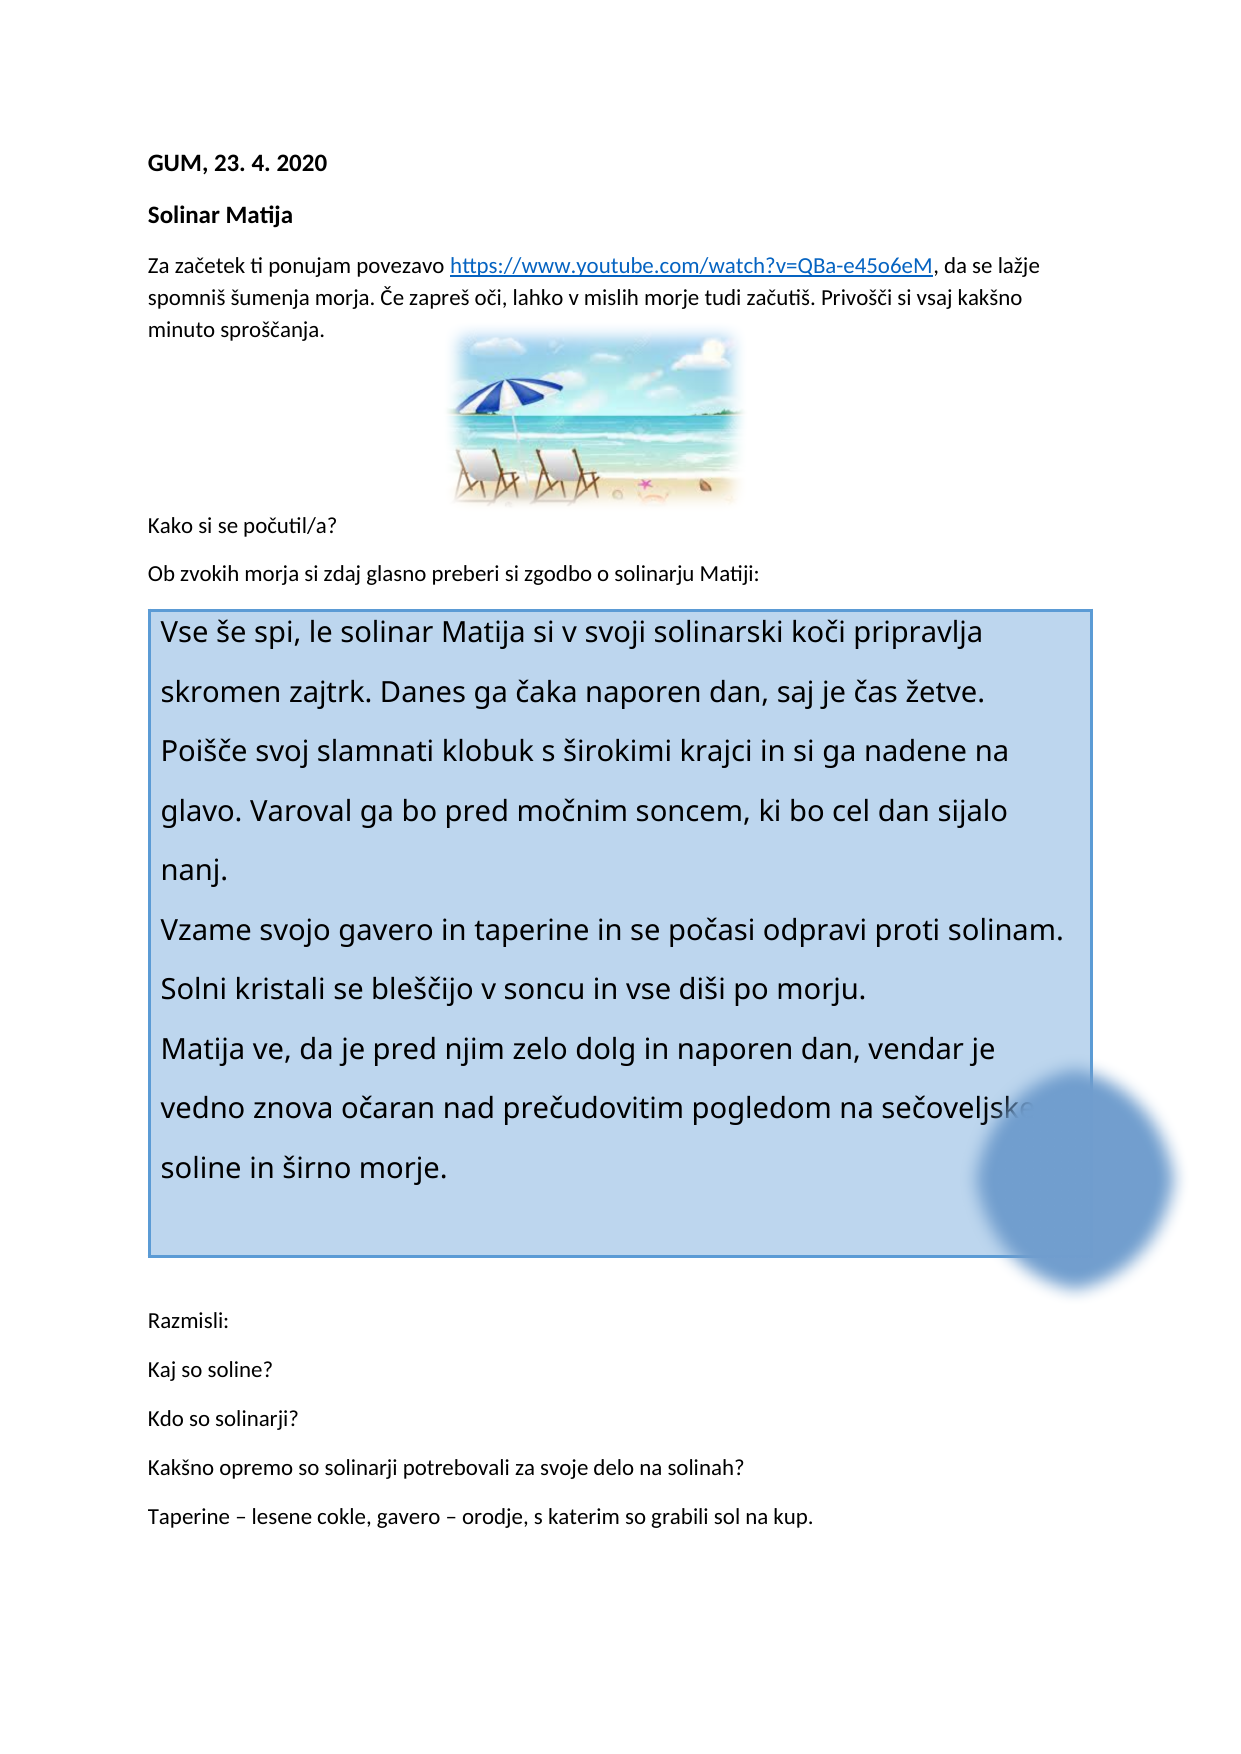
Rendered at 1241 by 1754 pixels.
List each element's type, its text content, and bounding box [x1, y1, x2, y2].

table_header Vse še spi, le solinar Matija si v svoji solinarski koči pripravlja skromen zajtrk. Danes ga čaka naporen dan, saj je čas žetve. Poišče svoj slamnati klobuk s širokimi krajci in si ga nadene na glavo. Varoval ga bo pred močnim soncem, ki bo cel dan sijalo nanj. Vzame svojo gavero in taperine in se počasi odpravi proti solinam. Solni kristali se bleščijo v soncu in vse diši po morju. Matija ve, da je pred njim zelo dolg in naporen dan, vendar je vedno znova očaran nad prečudovitim pogledom na sečoveljske soline in širno morje. [151, 612, 1090, 1255]
text GUM, 23. 4. 2020 [148, 148, 1093, 178]
text Kdo so solinarji? [148, 1404, 1093, 1432]
text Za začetek ti ponujam povezavo https://www.youtube.com/watch?v=QBa-e45o6eM, da se lažje spomniš šumenja morja. Če zapreš oči, lahko v mislih morje tudi začutiš. Privošči si vsaj kakšno minuto sproščanja. [148, 251, 1093, 343]
text Solinar Matija [148, 199, 1093, 230]
text Kako si se počutil/a? [148, 511, 1093, 539]
text Kaj so soline? [148, 1356, 1093, 1383]
text Ob zvokih morja si zdaj glasno preberi si zgodbo o solinarju Matiji: [148, 559, 1093, 588]
text Kakšno opremo so solinarji potrebovali za svoje delo na solinah? [148, 1453, 1093, 1481]
picture [472, 350, 720, 484]
text Razmisli: [148, 1307, 1093, 1335]
text Taperine – lesene cokle, gavero – orodje, s katerim so grabili sol na kup. [148, 1502, 1093, 1530]
